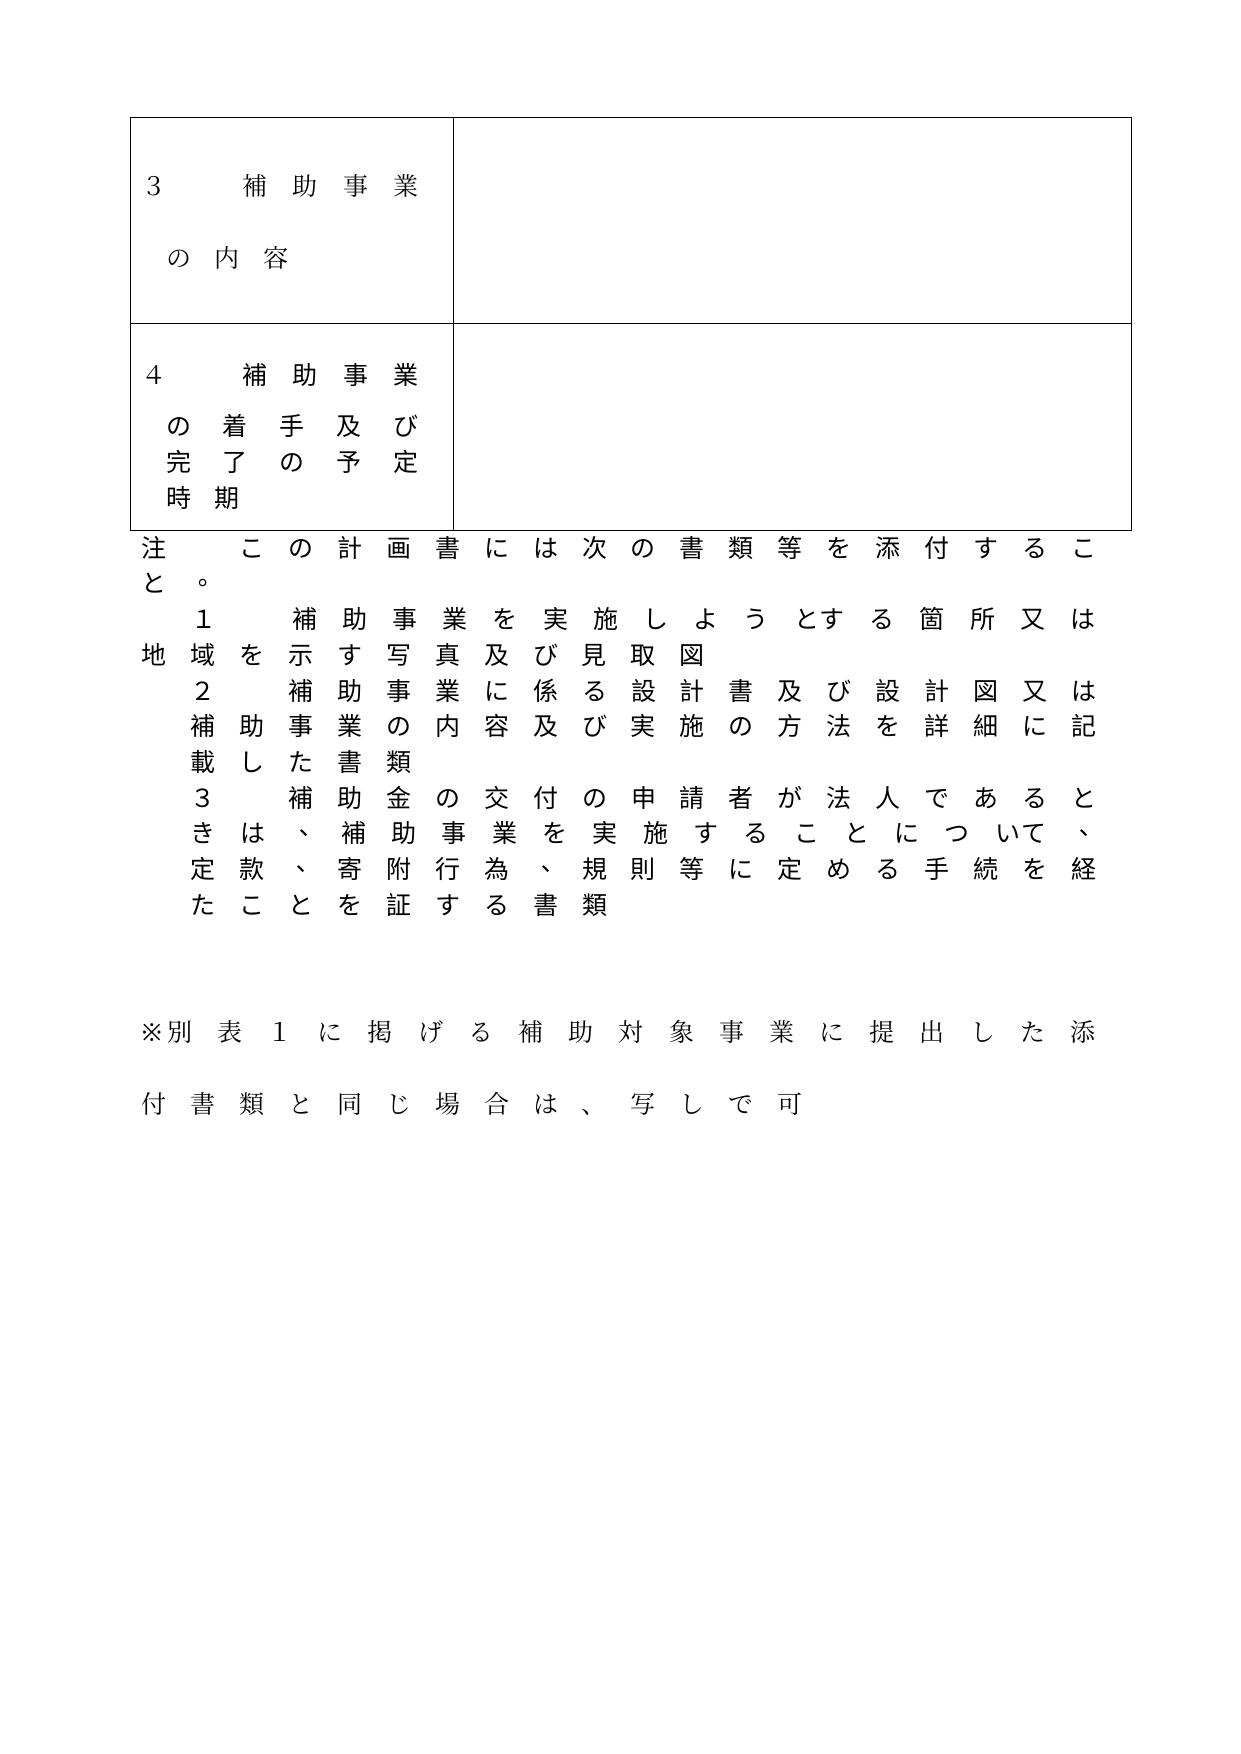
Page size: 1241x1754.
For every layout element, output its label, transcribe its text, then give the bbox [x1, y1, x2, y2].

text ２ 補助事業に係る設計書及び設計図又は補助事業の内容及び実施の方法を詳細に記載した書類 [141, 673, 1121, 781]
table_cell [454, 324, 1131, 529]
table_cell ４ 補助事業の着手及び完了の予定時期 [131, 324, 453, 529]
text １ 補助事業を実施しようとする箇所又は地域を示す写真及び見取図 [141, 602, 1121, 673]
text ３ 補助金の交付の申請者が法人であるときは、補助事業を実施することについて、定款、寄附行為、規則等に定める手続を経たことを証する書類 [141, 781, 1121, 924]
table_cell ３ 補助事業の内容 [131, 118, 453, 323]
text ※別表１に掲げる補助対象事業に提出した添付書類と同じ場合は、写しで可 [141, 995, 1121, 1138]
text 注 この計画書には次の書類等を添付すること。 [141, 531, 1121, 602]
table_cell [454, 118, 1131, 323]
